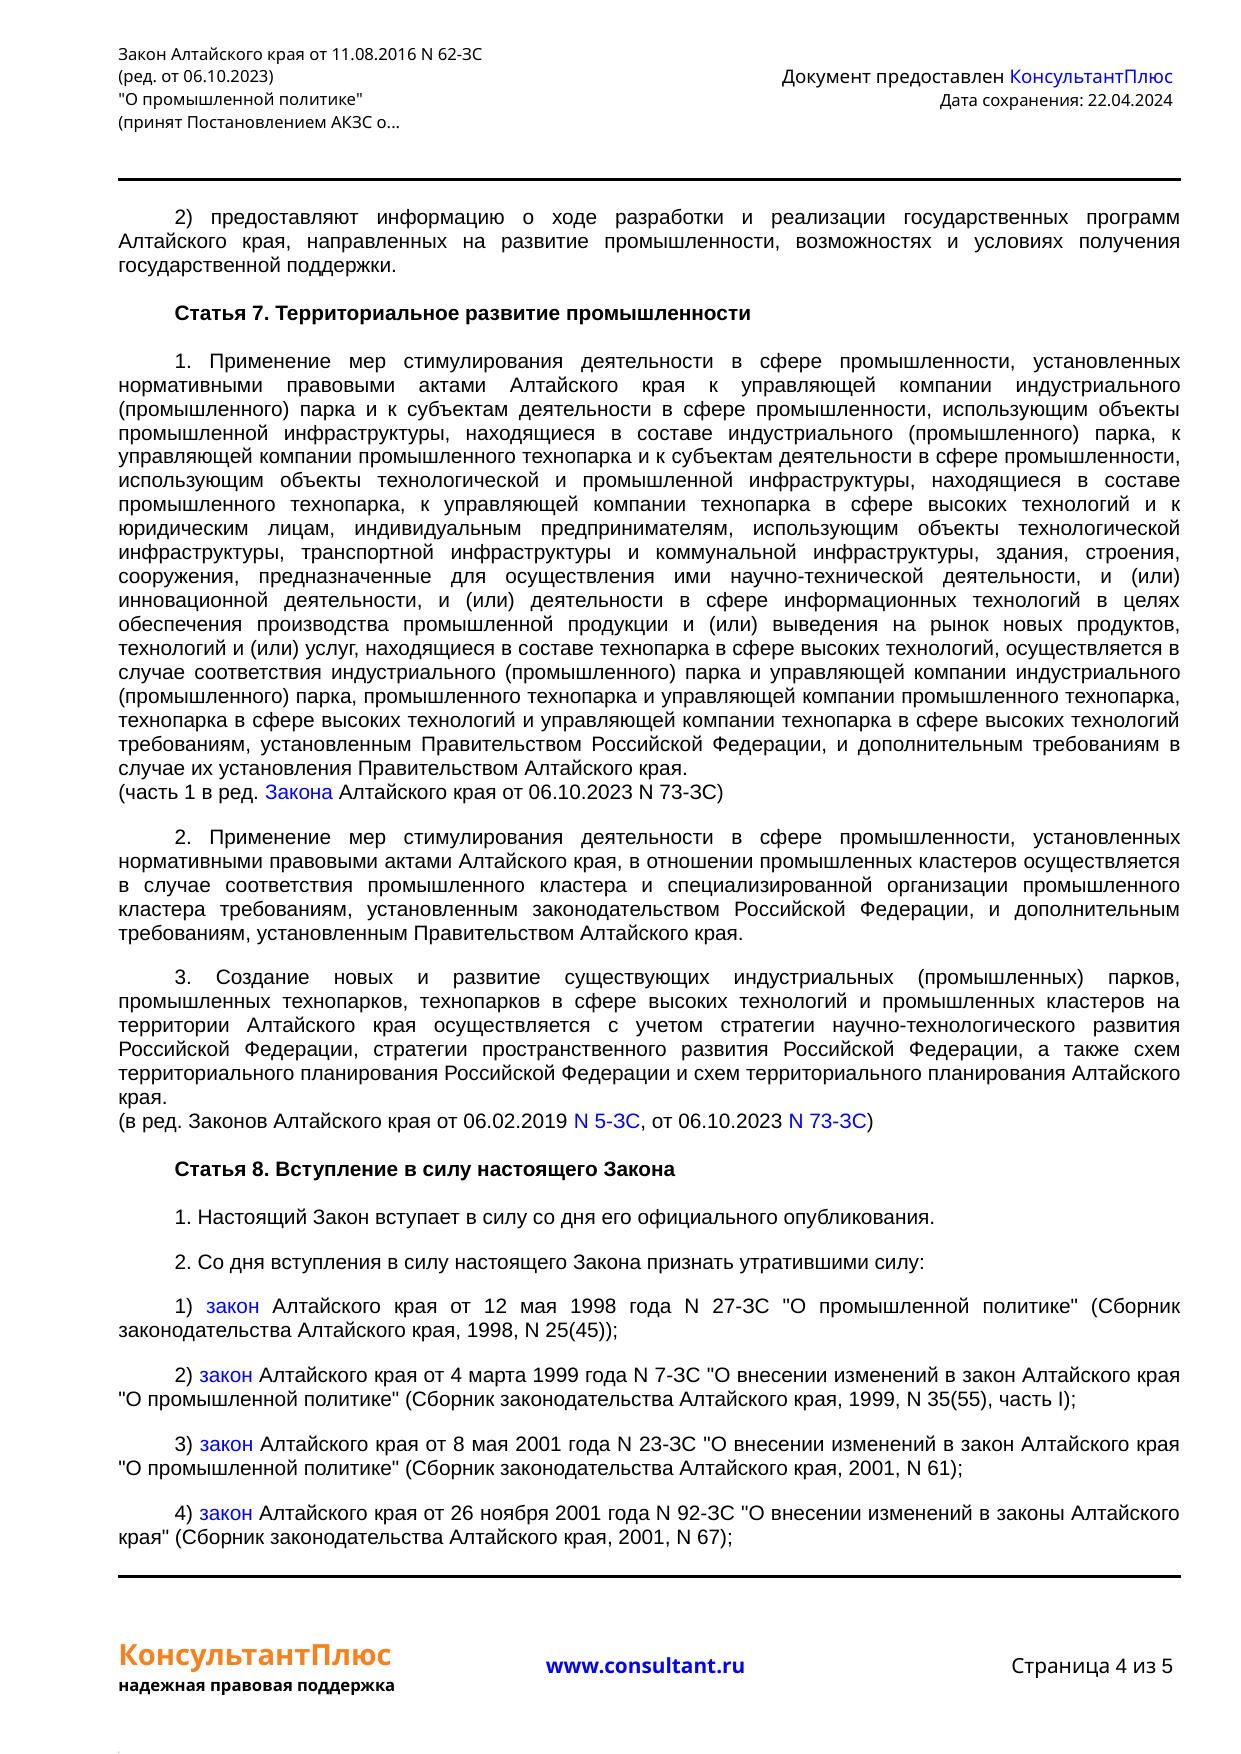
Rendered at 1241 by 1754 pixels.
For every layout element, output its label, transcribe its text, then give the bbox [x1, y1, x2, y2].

text 3) закон Алтайского края от 8 мая 2001 года N 23-ЗС "О внесении изменений в закон Алтайского края "О промышленной политике" (Сборник законодательства Алтайского края, 2001, N 61); [118, 1432, 1181, 1480]
text 2. Со дня вступления в силу настоящего Закона признать утратившими силу: [118, 1249, 1181, 1273]
text 1. Настоящий Закон вступает в силу со дня его официального опубликования. [118, 1205, 1181, 1229]
title Статья 8. Вступление в силу настоящего Закона [118, 1157, 1181, 1181]
text 4) закон Алтайского края от 26 ноября 2001 года N 92-ЗС "О внесении изменений в законы Алтайского края" (Сборник законодательства Алтайского края, 2001, N 67); [118, 1501, 1181, 1548]
title Статья 7. Территориальное развитие промышленности [118, 301, 1181, 324]
text (часть 1 в ред. Закона Алтайского края от 06.10.2023 N 73-ЗС) [118, 780, 1181, 804]
text 2) предоставляют информацию о ходе разработки и реализации государственных программ Алтайского края, направленных на развитие промышленности, возможностях и условиях получения государственной поддержки. [118, 205, 1181, 277]
text 1) закон Алтайского края от 12 мая 1998 года N 27-ЗС "О промышленной политике" (Сборник законодательства Алтайского края, 1998, N 25(45)); [118, 1294, 1181, 1342]
text (в ред. Законов Алтайского края от 06.02.2019 N 5-ЗС, от 06.10.2023 N 73-ЗС) [118, 1109, 1181, 1133]
text 2) закон Алтайского края от 4 марта 1999 года N 7-ЗС "О внесении изменений в закон Алтайского края "О промышленной политике" (Сборник законодательства Алтайского края, 1999, N 35(55), часть I); [118, 1363, 1181, 1411]
text 3. Создание новых и развитие существующих индустриальных (промышленных) парков, промышленных технопарков, технопарков в сфере высоких технологий и промышленных кластеров на территории Алтайского края осуществляется с учетом стратегии научно-технологического развития Российской Федерации, стратегии пространственного развития Российской Федерации, а также схем территориального планирования Российской Федерации и схем территориального планирования Алтайского края. [118, 965, 1181, 1109]
text 2. Применение мер стимулирования деятельности в сфере промышленности, установленных нормативными правовыми актами Алтайского края, в отношении промышленных кластеров осуществляется в случае соответствия промышленного кластера и специализированной организации промышленного кластера требованиям, установленным законодательством Российской Федерации, и дополнительным требованиям, установленным Правительством Алтайского края. [118, 824, 1181, 944]
text 1. Применение мер стимулирования деятельности в сфере промышленности, установленных нормативными правовыми актами Алтайского края к управляющей компании индустриального (промышленного) парка и к субъектам деятельности в сфере промышленности, использующим объекты промышленной инфраструктуры, находящиеся в составе индустриального (промышленного) парка, к управляющей компании промышленного технопарка и к субъектам деятельности в сфере промышленности, использующим объекты технологической и промышленной инфраструктуры, находящиеся в составе промышленного технопарка, к управляющей компании технопарка в сфере высоких технологий и к юридическим лицам, индивидуальным предпринимателям, использующим объекты технологической инфраструктуры, транспортной инфраструктуры и коммунальной инфраструктуры, здания, строения, сооружения, предназначенные для осуществления ими научно-технической деятельности, и (или) инновационной деятельности, и (или) деятельности в сфере информационных технологий в целях обеспечения производства промышленной продукции и (или) выведения на рынок новых продуктов, технологий и (или) услуг, находящиеся в составе технопарка в сфере высоких технологий, осуществляется в случае соответствия индустриального (промышленного) парка и управляющей компании индустриального (промышленного) парка, промышленного технопарка и управляющей компании промышленного технопарка, технопарка в сфере высоких технологий и управляющей компании технопарка в сфере высоких технологий требованиям, установленным Правительством Российской Федерации, и дополнительным требованиям в случае их установления Правительством Алтайского края. [118, 348, 1181, 780]
